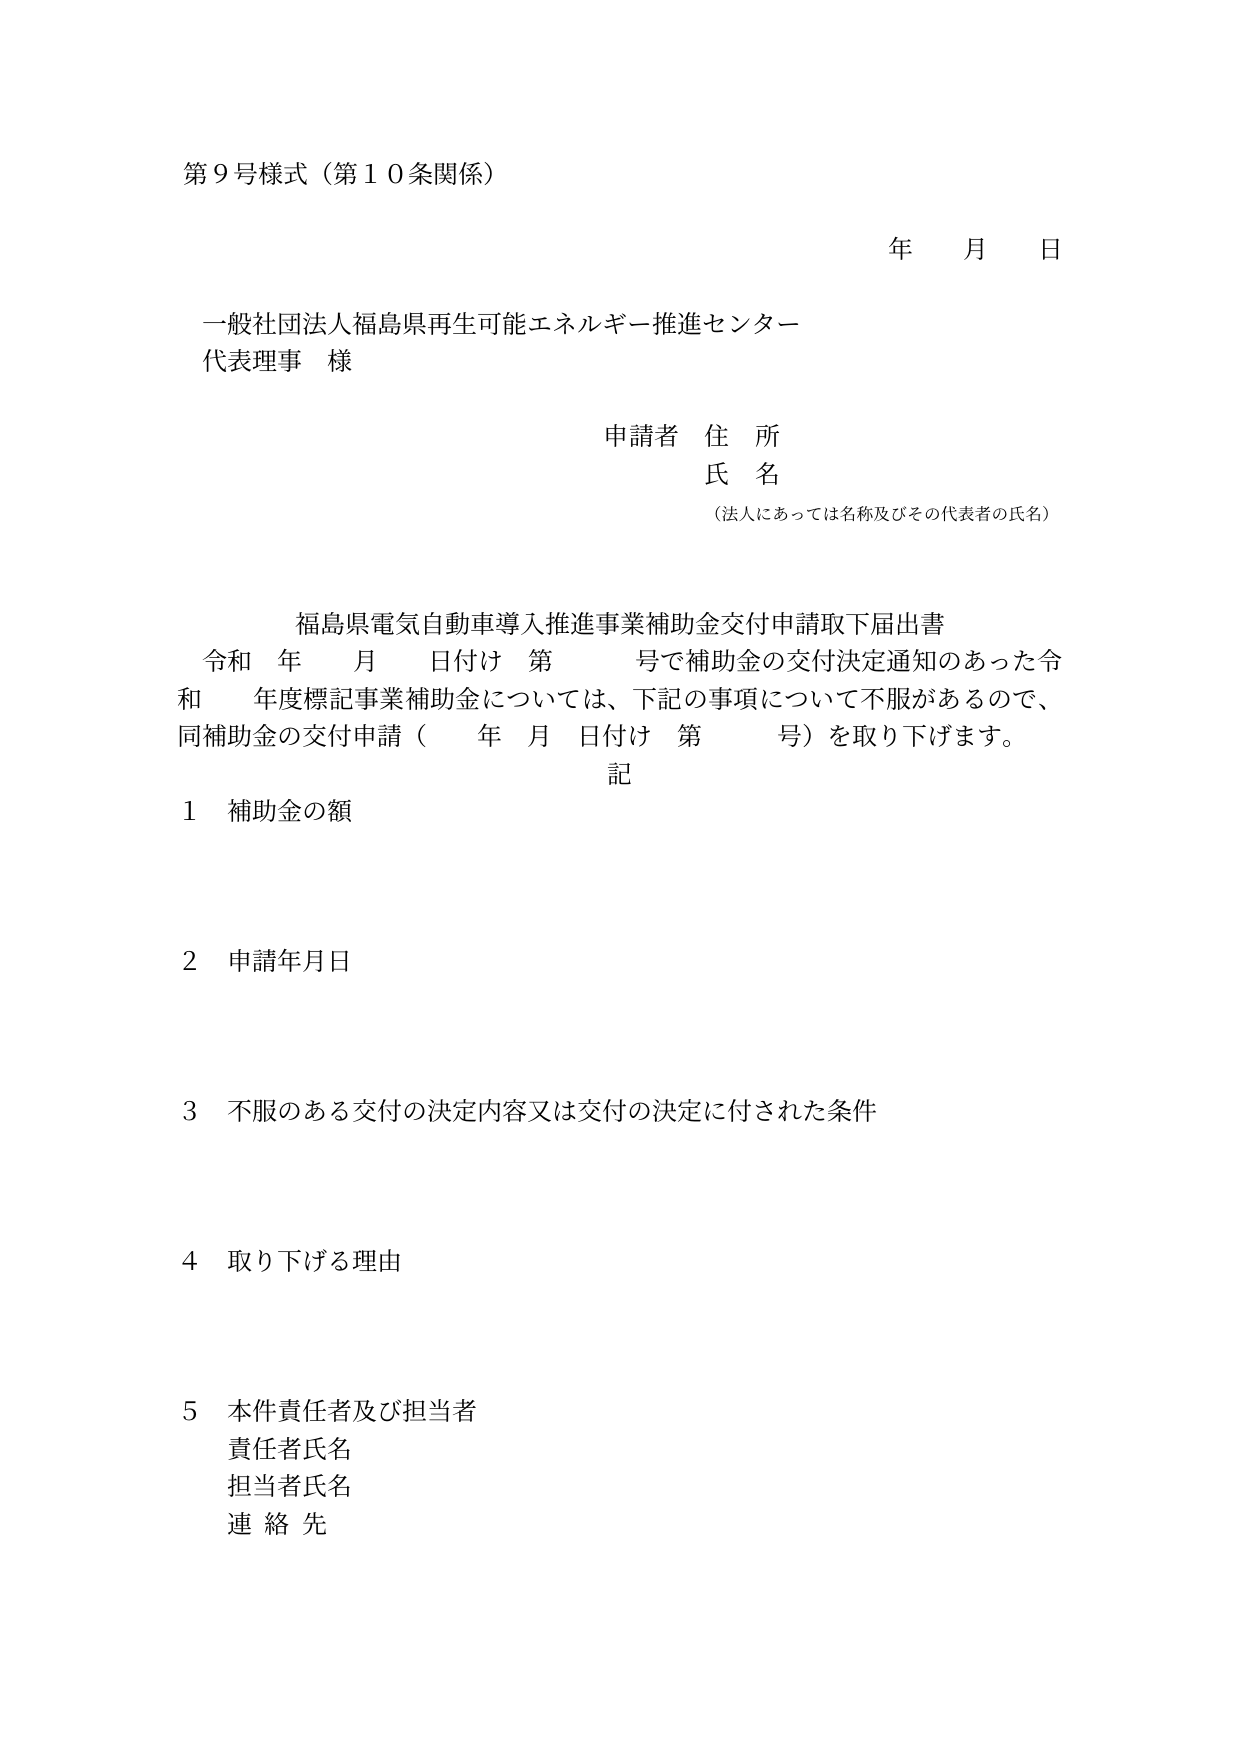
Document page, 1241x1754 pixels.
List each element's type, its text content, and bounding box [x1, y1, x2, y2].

text 福島県電気自動車導入推進事業補助金交付申請取下届出書 [177, 603, 1063, 641]
text ５ 本件責任者及び担当者 [177, 1391, 1063, 1428]
text 一般社団法人福島県再生可能エネルギー推進センター [177, 303, 1063, 341]
text １ 補助金の額 [177, 791, 1063, 828]
text ４ 取り下げる理由 [177, 1241, 1063, 1278]
text 担当者氏名 [177, 1466, 1063, 1503]
text 年 月 日 [177, 228, 1063, 266]
text 連絡先 [177, 1503, 1063, 1541]
text 申請者 住 所 [604, 416, 1063, 453]
text 代表理事 様 [177, 341, 1063, 378]
text 令和 年 月 日付け 第 号で補助金の交付決定通知のあった令和 年度標記事業補助金については、下記の事項について不服があるので、同補助金の交付申請（ 年 月 日付け 第 号）を取り下げます。 [177, 641, 1063, 753]
text ２ 申請年月日 [177, 941, 1063, 978]
text 氏 名 [604, 453, 1063, 491]
text 責任者氏名 [177, 1428, 1063, 1466]
text （法人にあっては名称及びその代表者の氏名） [604, 491, 1063, 528]
text 記 [177, 753, 1063, 791]
text 第９号様式（第１０条関係） [177, 153, 1107, 191]
text ３ 不服のある交付の決定内容又は交付の決定に付された条件 [177, 1091, 1063, 1128]
